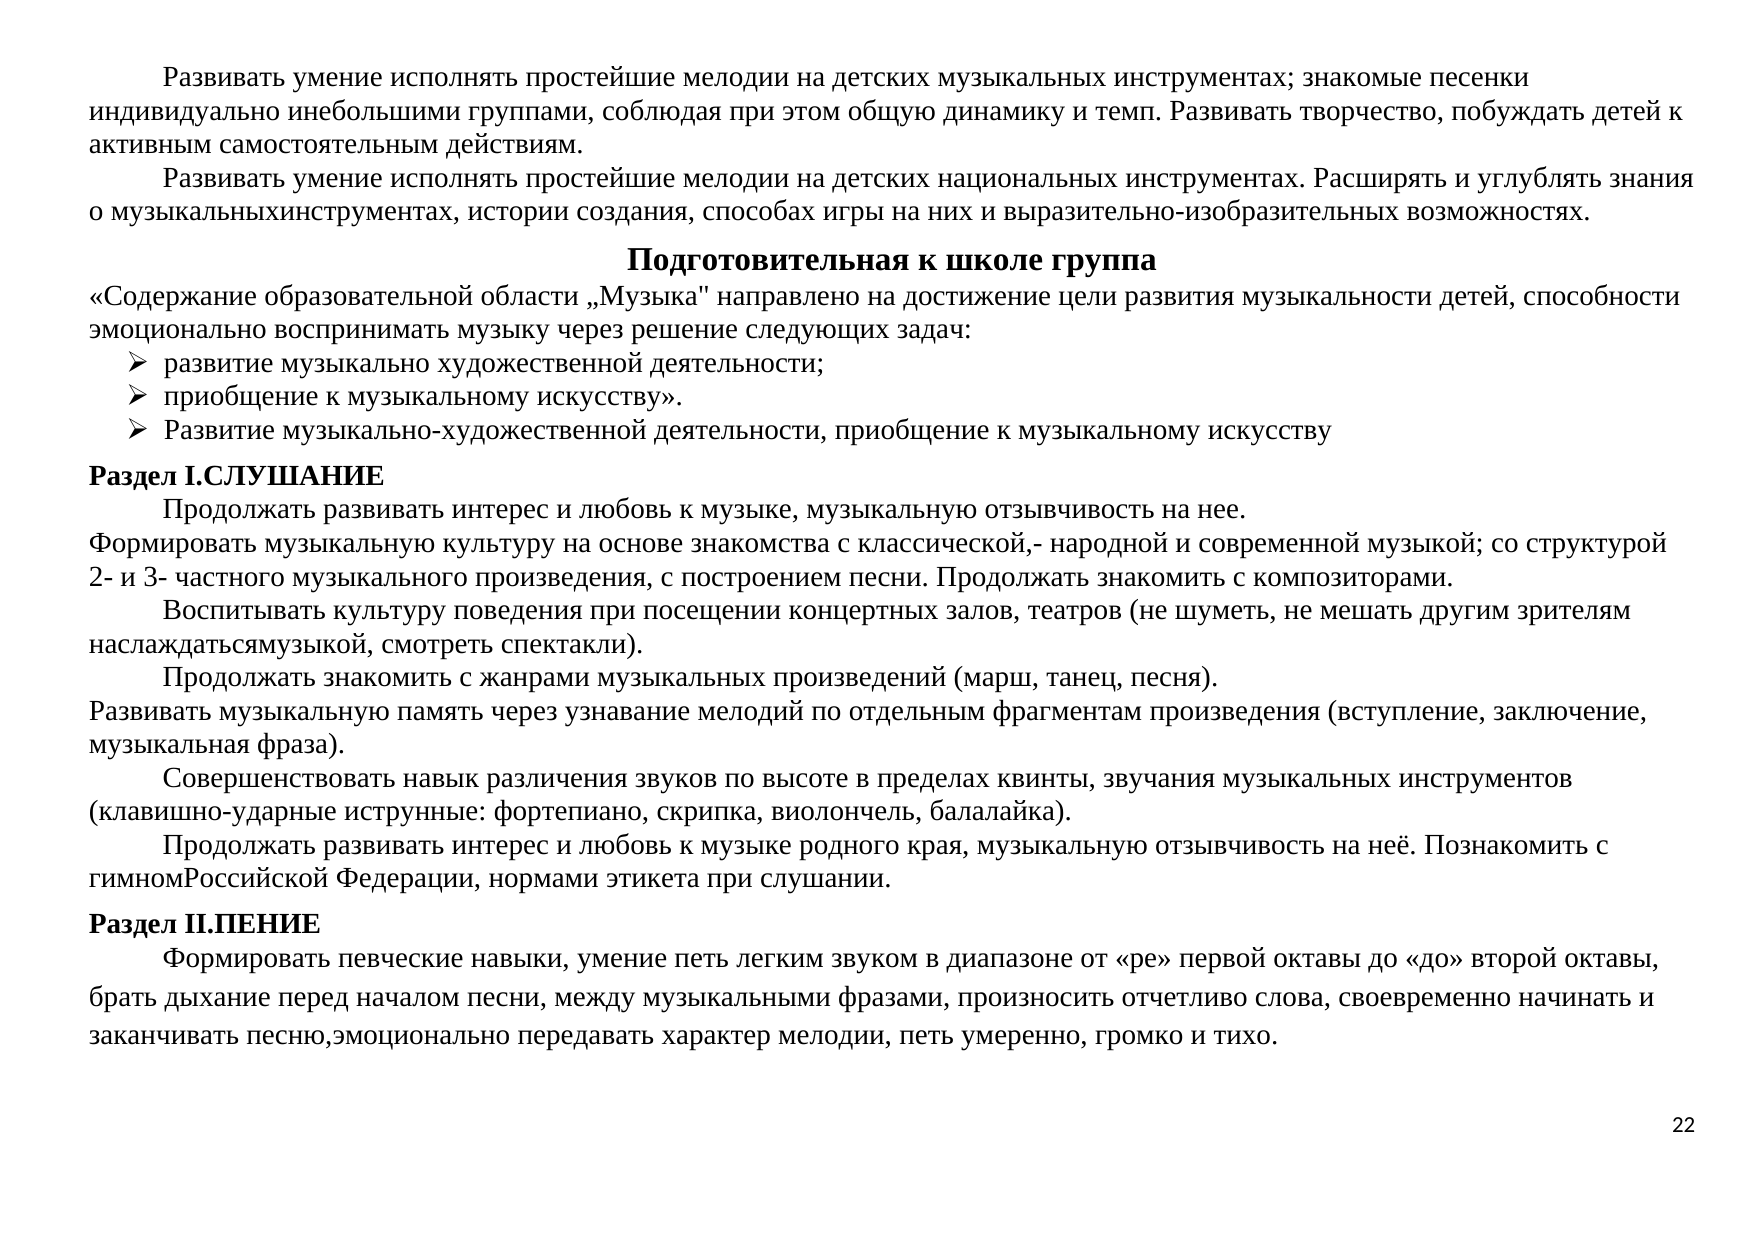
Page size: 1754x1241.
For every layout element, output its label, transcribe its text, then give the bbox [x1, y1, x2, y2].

text Подготовительная к школе группа [89, 239, 1695, 278]
text Продолжать развивать интерес и любовь к музыке родного края, музыкальную отзывчивость на неё. Познакомить с гимномРоссийской Федерации, нормами этикета при слушании. [89, 827, 1695, 894]
text Продолжать знакомить с жанрами музыкальных произведений (марш, танец, песня). [89, 659, 1695, 693]
text Формировать музыкальную культуру на основе знакомства с классической,- народной и современной музыкой; со структурой 2- и 3- частного музыкального произведения, с построением песни. Продолжать знакомить с композиторами. [89, 525, 1695, 592]
text Воспитывать культуру поведения при посещении концертных залов, театров (не шуметь, не мешать другим зрителям наслаждатьсямузыкой, смотреть спектакли). [89, 592, 1695, 659]
text Развивать умение исполнять простейшие мелодии на детских национальных инструментах. Расширять и углублять знания о музыкальныхинструментах, истории создания, способах игры на них и выразительно-изобразительных возможностях. [89, 160, 1695, 227]
list Развитие музыкально-художественной деятельности, приобщение к музыкальному искусству [126, 412, 1695, 446]
text Развивать умение исполнять простейшие мелодии на детских музыкальных инструментах; знакомые песенки индивидуально инебольшими группами, соблюдая при этом общую динамику и темп. Развивать творчество, побуждать детей к активным самостоятельным действиям. [89, 59, 1695, 160]
list приобщение к музыкальному искусству». [126, 378, 1695, 412]
text Продолжать развивать интерес и любовь к музыке, музыкальную отзывчивость на нее. [89, 492, 1695, 525]
text Совершенствовать навык различения звуков по высоте в пределах квинты, звучания музыкальных инструментов (клавишно-ударные иструнные: фортепиано, скрипка, виолончель, балалайка). [89, 760, 1695, 827]
text Развивать музыкальную память через узнавание мелодий по отдельным фрагментам произведения (вступление, заключение, музыкальная фраза). [89, 693, 1695, 760]
list развитие музыкально художественной деятельности; [126, 345, 1695, 378]
text «Содержание образовательной области „Музыка" направлено на достижение цели развития музыкальности детей, способности [89, 278, 1695, 311]
text Формировать певческие навыки, умение петь легким звуком в диапазоне от «ре» первой октавы до «до» второй октавы, брать дыхание перед началом песни, между музыкальными фразами, произносить отчетливо слова, своевременно начинать и заканчивать песню,эмоционально передавать характер мелодии, петь умеренно, громко и тихо. [89, 940, 1695, 1051]
text Раздел I.СЛУШАНИЕ [89, 458, 1695, 492]
text эмоционально воспринимать музыку через решение следующих задач: [89, 311, 1695, 345]
text Раздел II.ПЕНИЕ [89, 907, 1695, 940]
